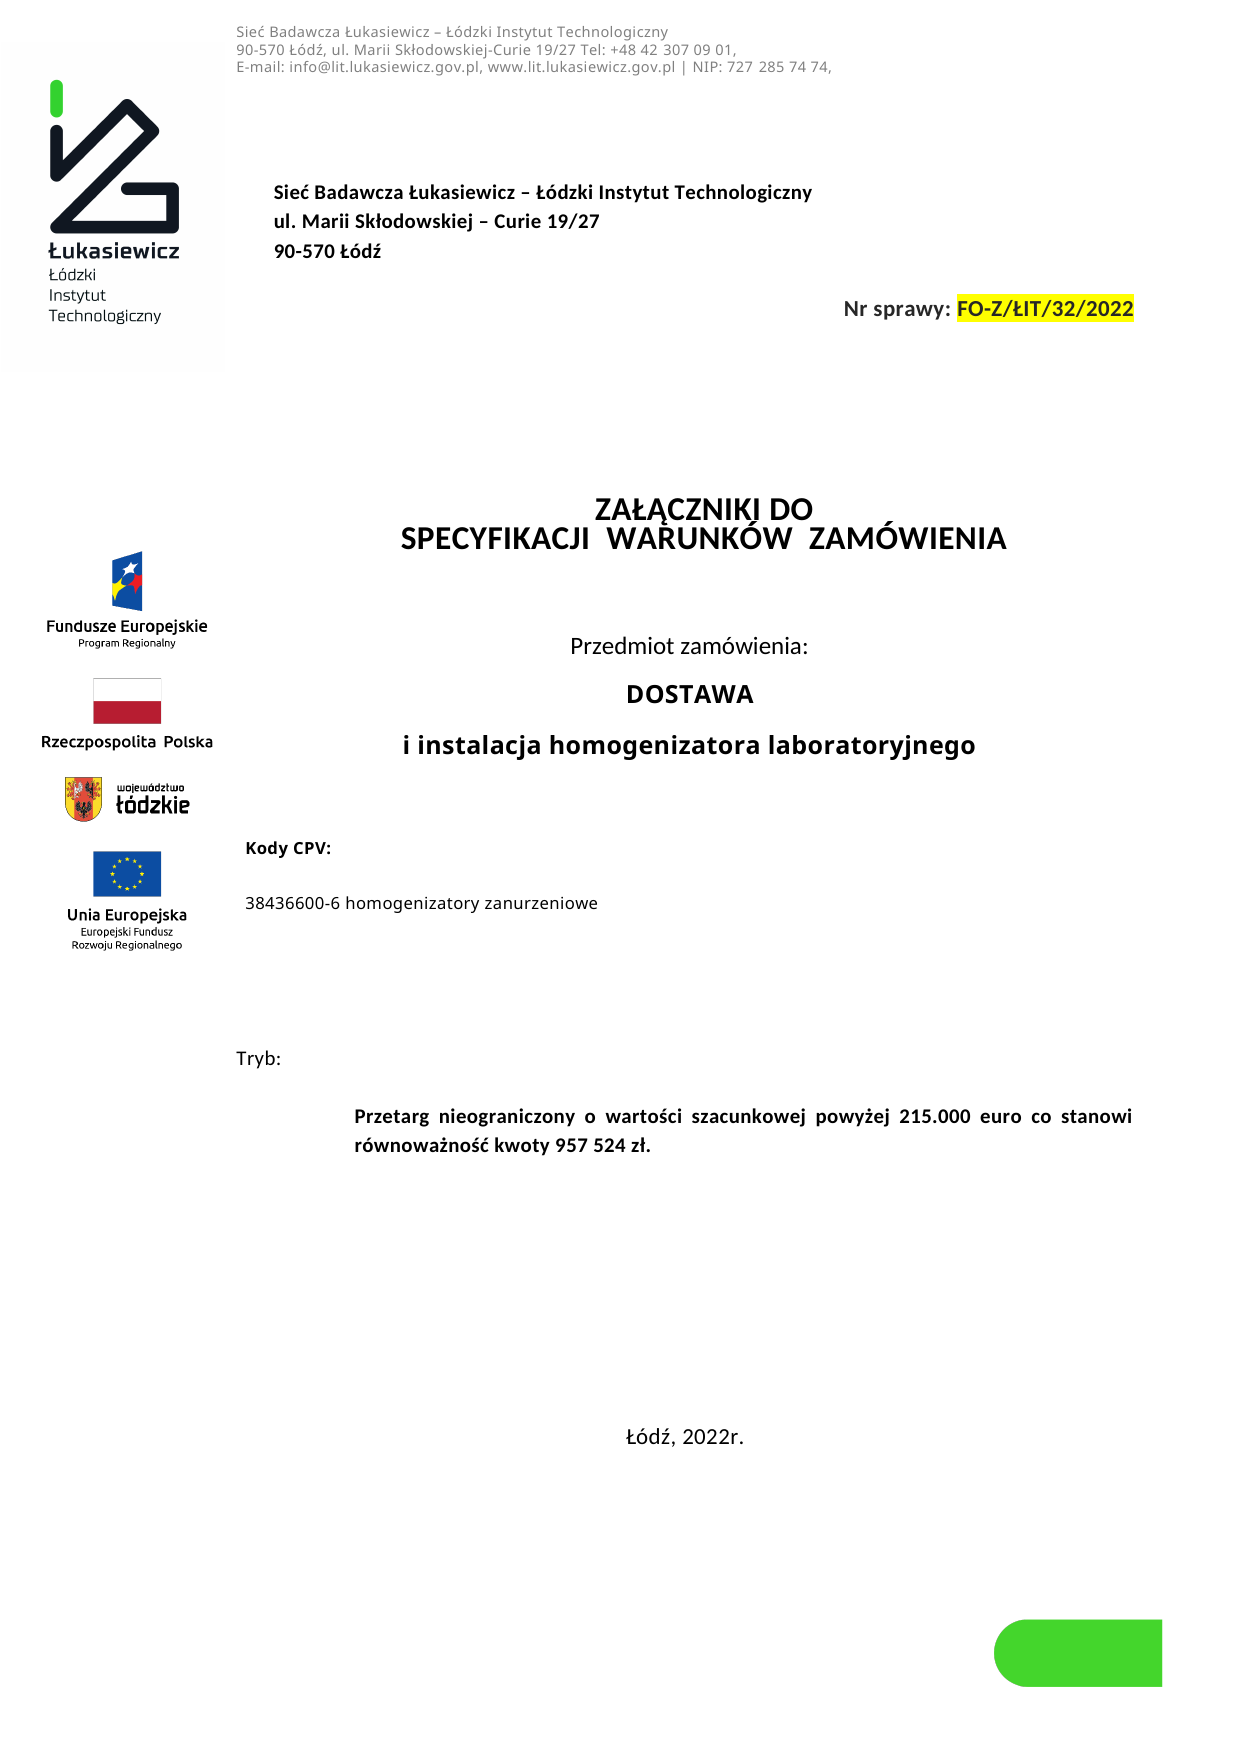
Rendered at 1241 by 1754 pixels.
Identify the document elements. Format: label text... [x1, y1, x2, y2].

subtitle Nr sprawy: FO-Z/ŁIT/32/2022 [679, 293, 1134, 322]
text i instalacja homogenizatora laboratoryjnego [236, 727, 1134, 761]
subtitle SPECYFIKACJI WARUNKÓW ZAMÓWIENIA [274, 526, 1134, 585]
text Przetarg nieograniczony o wartości szacunkowej powyżej 215.000 euro co stanowi równoważność kwoty 957 524 zł. [354, 1100, 1134, 1158]
text Kody CPV: [236, 837, 1134, 859]
text Przedmiot zamówienia: [236, 631, 1134, 661]
text Tryb: [236, 1042, 1134, 1071]
text DOSTAWA [236, 676, 1134, 710]
text Łódź, 2022r. [236, 1421, 1134, 1450]
picture [990, 1615, 1192, 1754]
subtitle 90-570 Łódź [236, 235, 1134, 264]
subtitle ZAŁĄCZNIKI DO [274, 497, 1134, 526]
text 38436600-6 homogenizatory zanurzeniowe [236, 892, 1134, 914]
subtitle Sieć Badawcza Łukasiewicz – Łódzki Instytut Technologiczny [236, 176, 1134, 206]
picture [0, 42, 225, 371]
picture [27, 536, 227, 965]
subtitle ul. Marii Skłodowskiej – Curie 19/27 [236, 206, 1134, 235]
